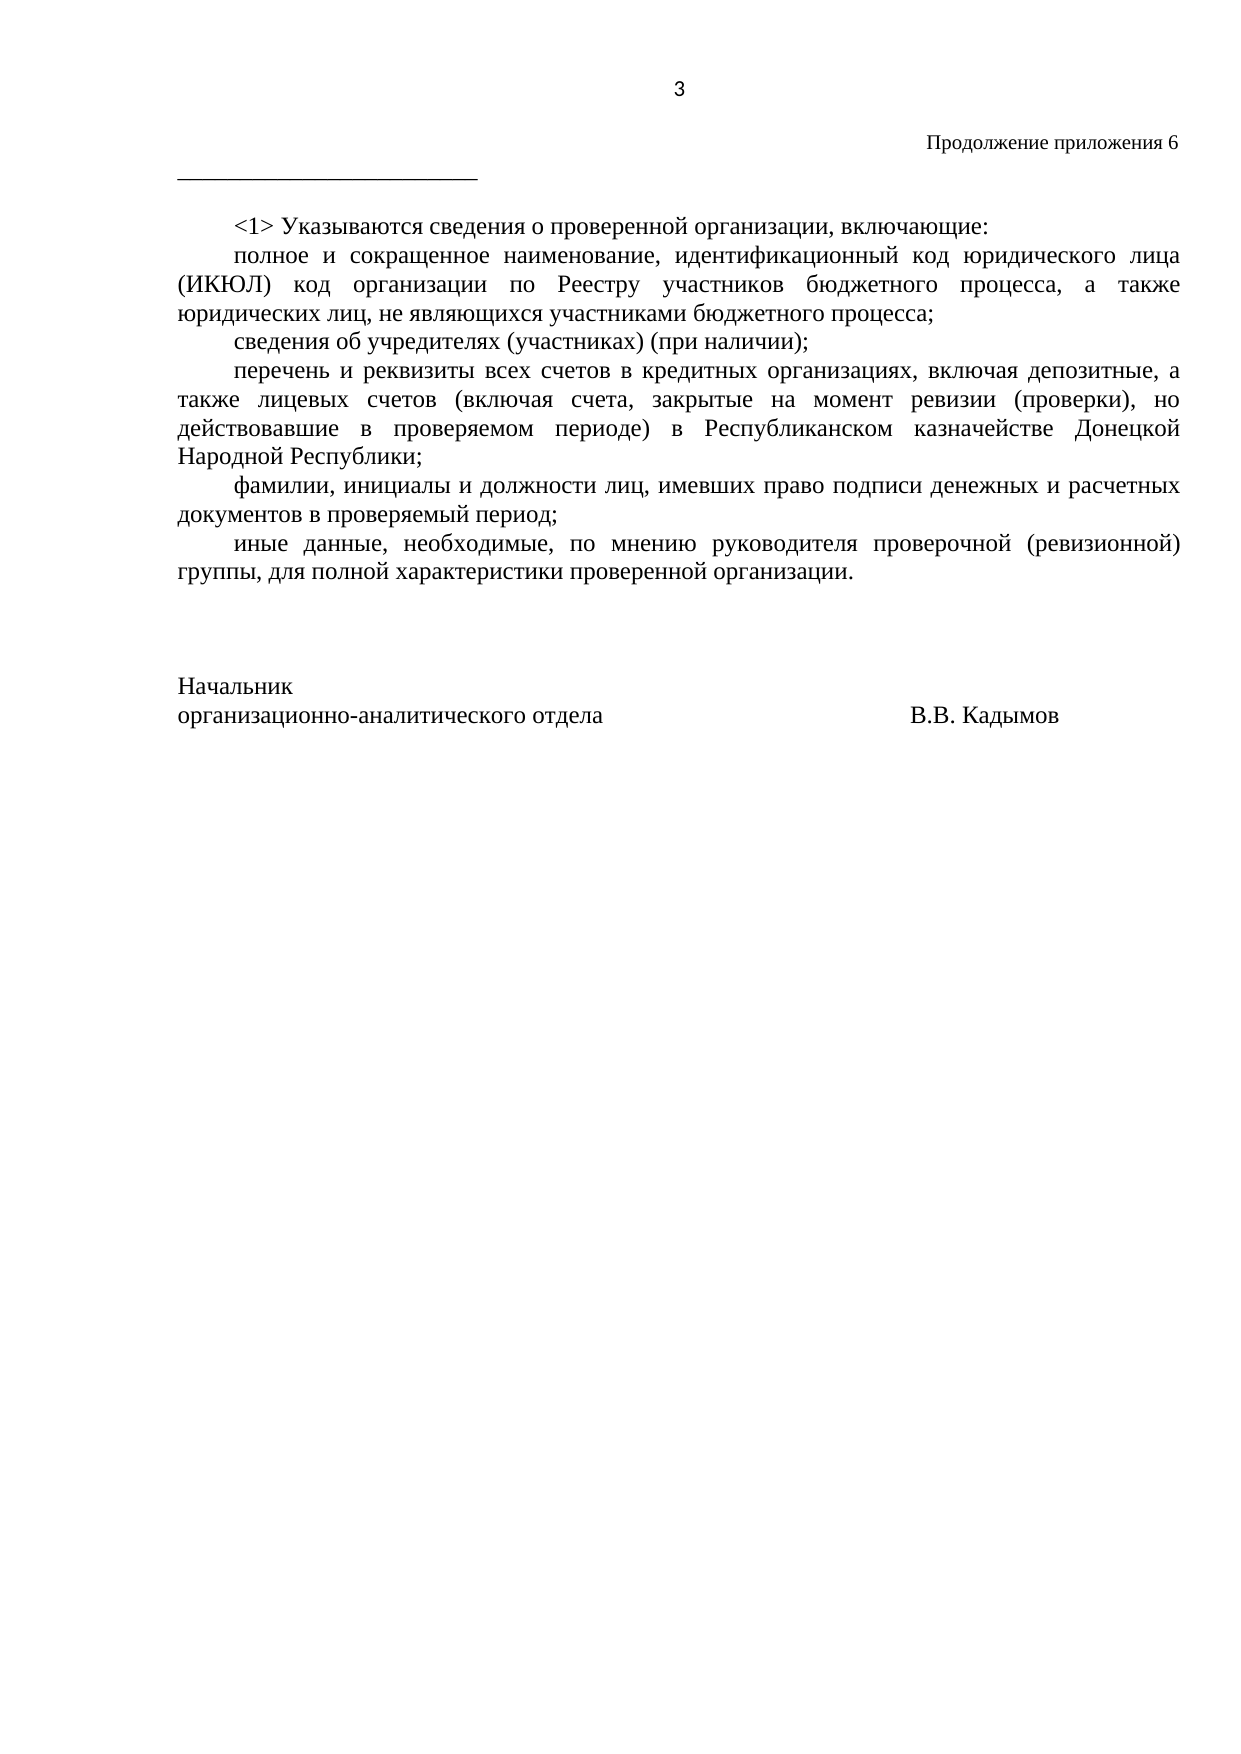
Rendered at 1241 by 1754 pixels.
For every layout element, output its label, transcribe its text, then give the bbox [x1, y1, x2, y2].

text ________________________ [177, 154, 1181, 183]
text Продолжение приложения 6 [177, 130, 1181, 154]
text организационно-аналитического отдела В.В. Кадымов [177, 700, 1181, 729]
text сведения об учредителях (участниках) (при наличии); [177, 326, 1181, 355]
text <1> Указываются сведения о проверенной организации, включающие: [177, 211, 1181, 240]
text Начальник [177, 671, 1181, 700]
text иные данные, необходимые, по мнению руководителя проверочной (ревизионной) группы, для полной характеристики проверенной организации. [177, 528, 1181, 585]
text полное и сокращенное наименование, идентификационный код юридического лица (ИКЮЛ) код организации по Реестру участников бюджетного процесса, а также юридических лиц, не являющихся участниками бюджетного процесса; [177, 240, 1181, 326]
text перечень и реквизиты всех счетов в кредитных организациях, включая депозитные, а также лицевых счетов (включая счета, закрытые на момент ревизии (проверки), но действовавшие в проверяемом периоде) в Республиканском казначействе Донецкой Народной Республики; [177, 355, 1181, 470]
text фамилии, инициалы и должности лиц, имевших право подписи денежных и расчетных документов в проверяемый период; [177, 470, 1181, 528]
